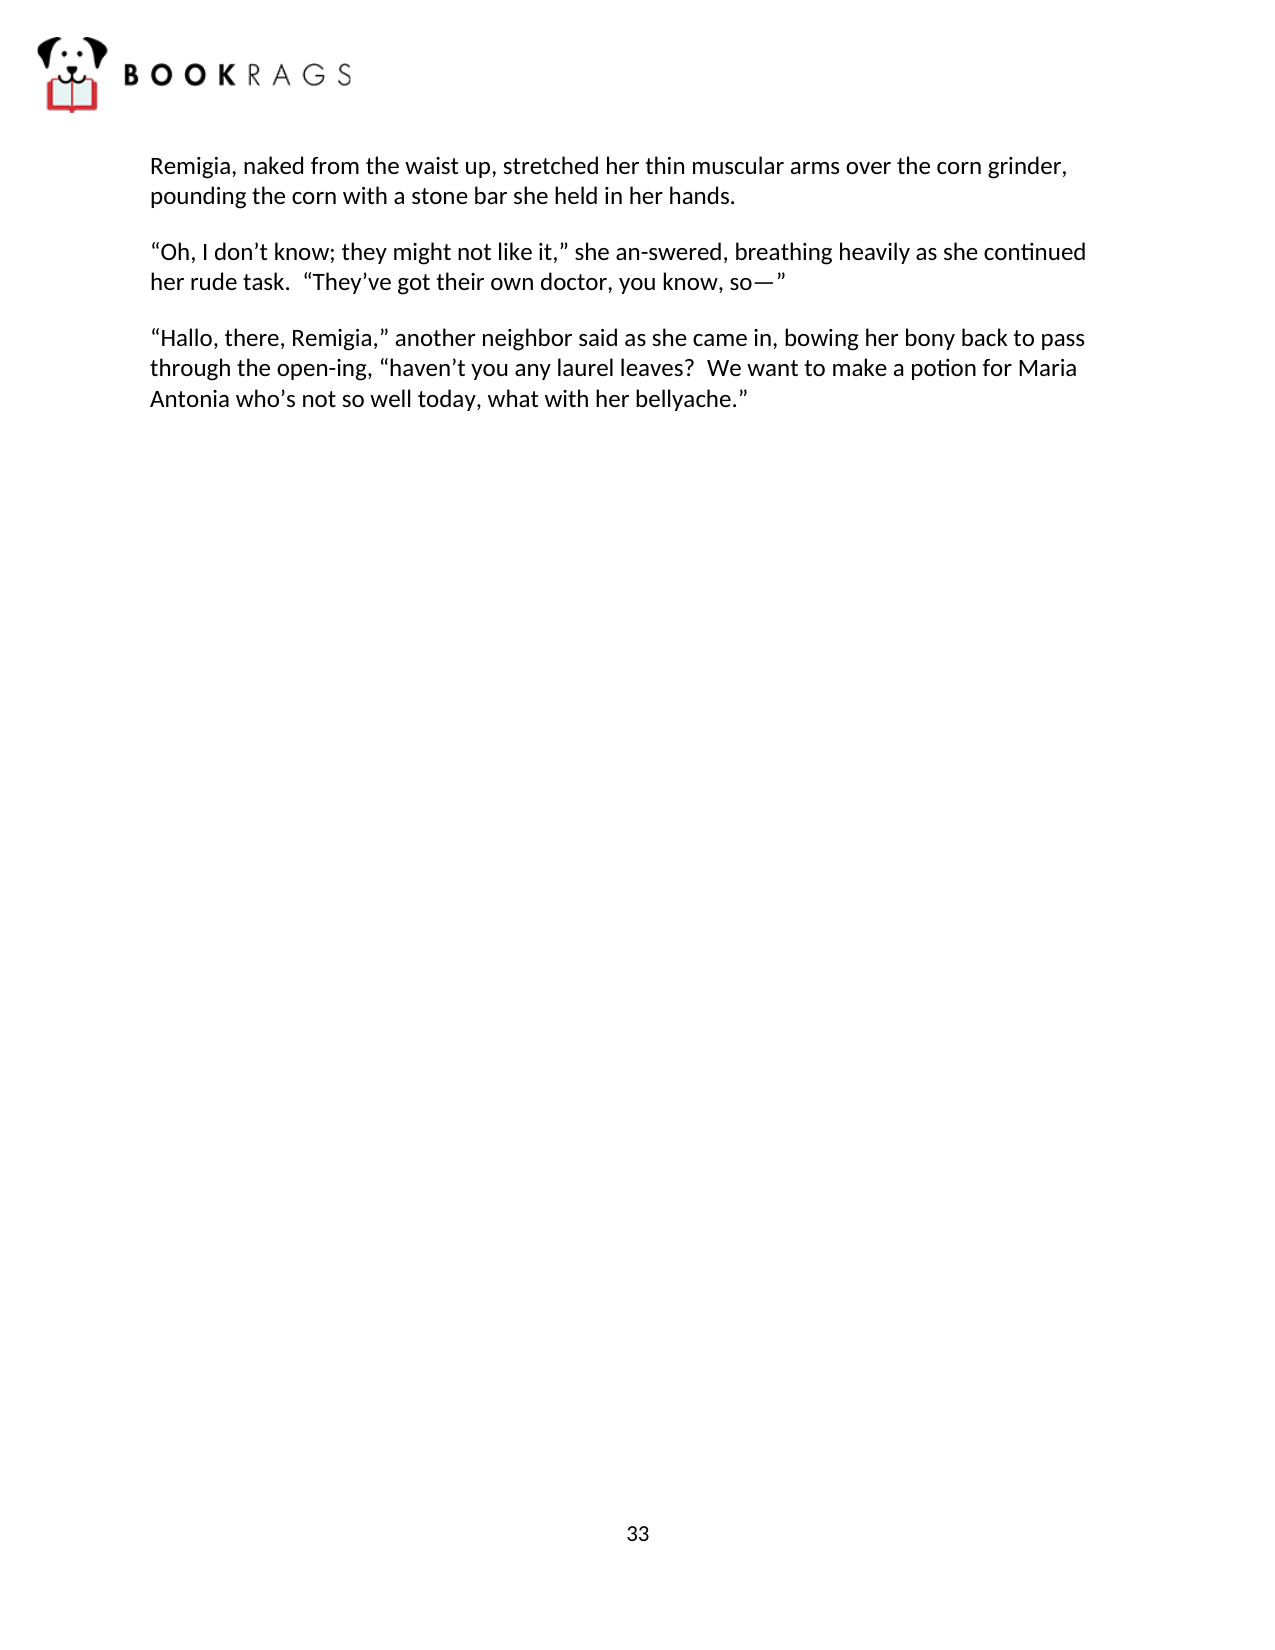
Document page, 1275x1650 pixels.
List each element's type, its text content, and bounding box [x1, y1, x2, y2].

picture [37, 37, 351, 113]
text “Oh, I don’t know; they might not like it,” she an-swered, breathing heavily as she continued her rude task. “They’ve got their own doctor, you know, so—­” [150, 236, 1125, 297]
text “Hallo, there, Remigia,” another neighbor said as she came in, bowing her bony back to pass through the open-ing, “haven’t you any laurel leaves? We want to make a potion for Maria Antonia who’s not so well today, what with her bellyache.” [150, 322, 1125, 414]
text Remigia, naked from the waist up, stretched her thin muscular arms over the corn grinder, pounding the corn with a stone bar she held in her hands. [150, 150, 1125, 211]
